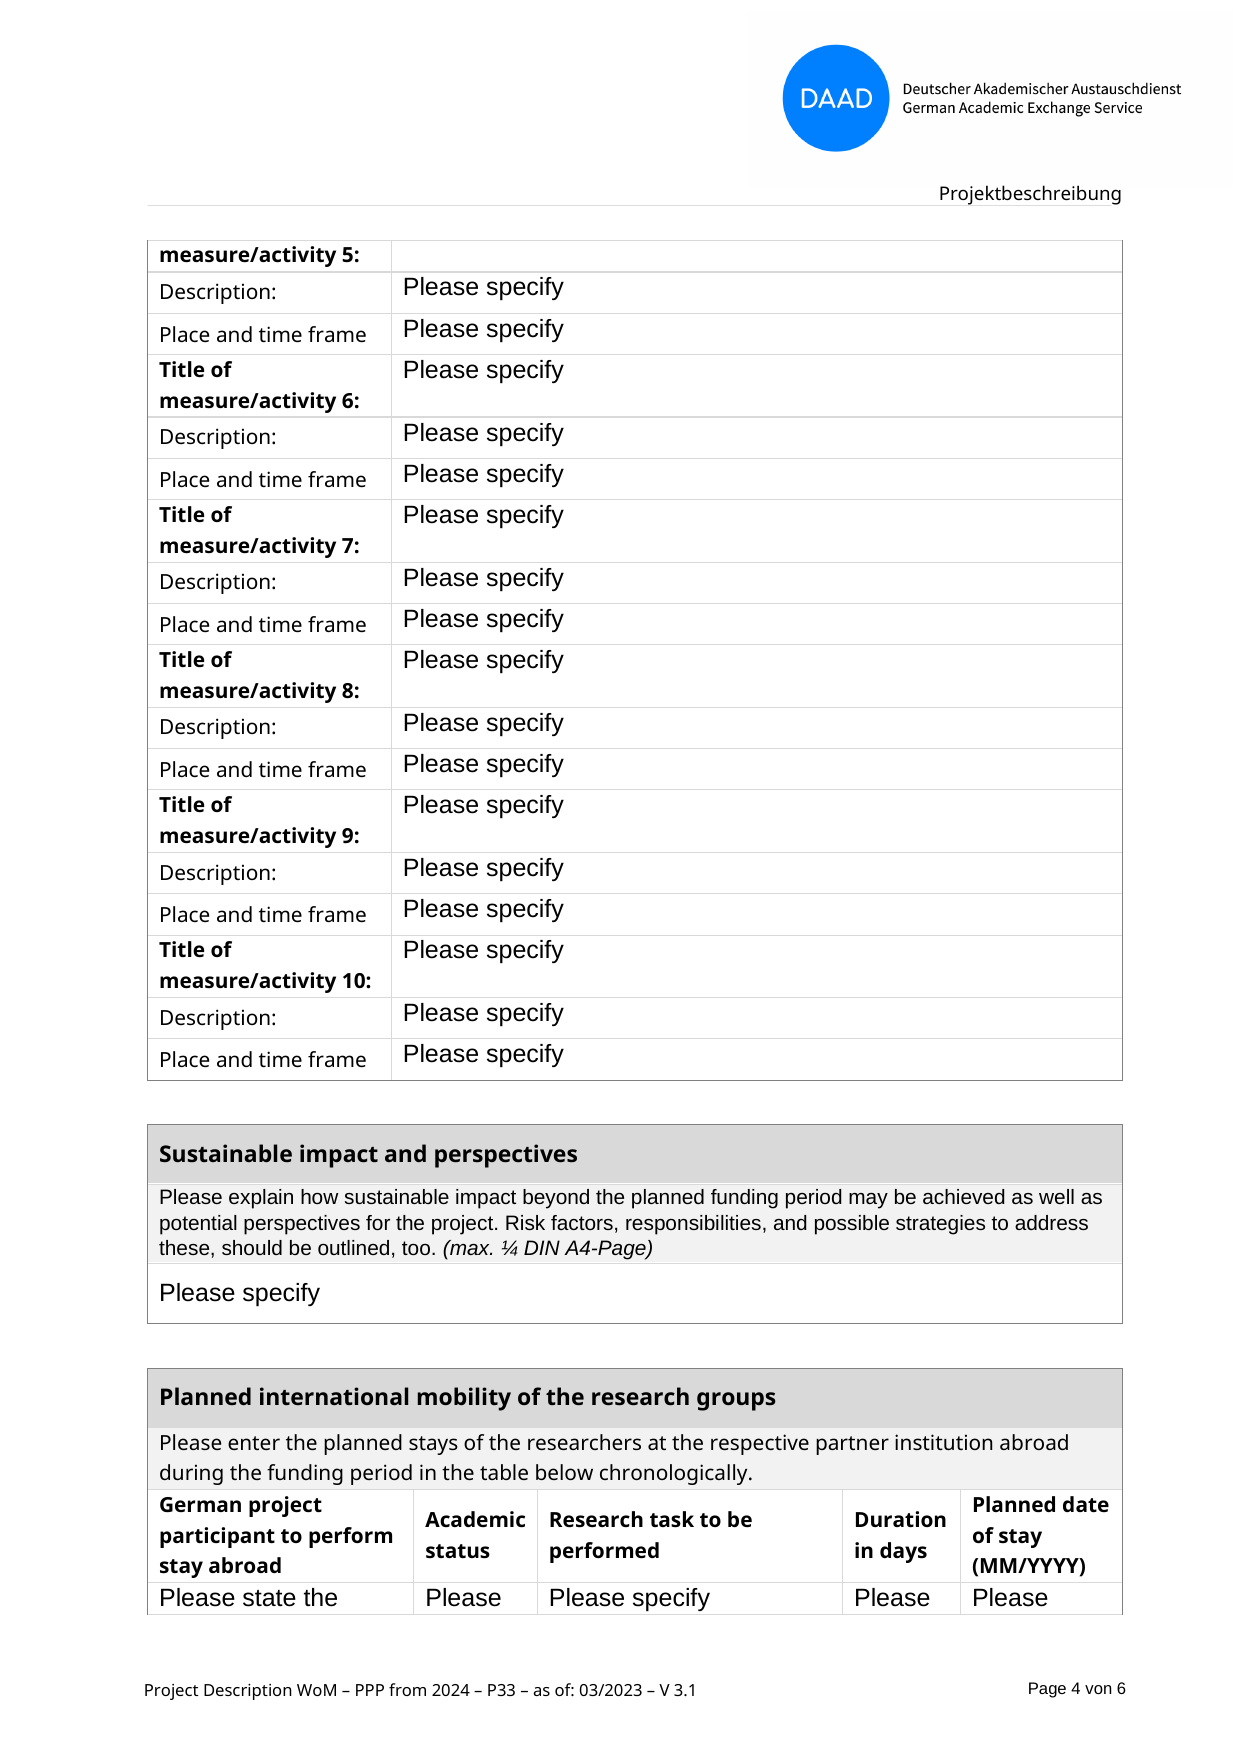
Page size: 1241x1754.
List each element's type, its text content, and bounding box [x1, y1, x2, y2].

table_cell Title of measure/activity 10: [148, 936, 391, 997]
table_cell Place and time frame [148, 314, 391, 354]
table_cell Academic status [414, 1490, 537, 1582]
table_header Planned international mobility of the research groups [148, 1369, 1122, 1427]
table_cell Planned date of stay (MM/YYYY) [961, 1490, 1122, 1582]
table_cell Title of measure/activity 5: [148, 241, 391, 271]
table_cell Title of measure/activity 6: [148, 355, 391, 416]
table_cell Title of measure/activity 7: [148, 500, 391, 562]
table_cell Description: [148, 418, 391, 458]
table_cell Please enter the planned stays of the researchers at the respective partner institution abroad during the funding period in the table below chronologically. [148, 1428, 1122, 1489]
table_cell Title of measure/activity 8: [148, 645, 391, 707]
table_cell Place and time frame [148, 1039, 391, 1079]
table_cell Description: [148, 273, 391, 313]
table_cell Duration in days [843, 1490, 960, 1582]
table_cell Title of measure/activity 9: [148, 790, 391, 852]
table_cell Place and time frame [148, 459, 391, 499]
table_cell Description: [148, 708, 391, 748]
table_header Sustainable impact and perspectives [148, 1125, 1122, 1183]
table_cell Place and time frame [148, 894, 391, 934]
table_cell Description: [148, 853, 391, 893]
picture [747, 10, 1236, 187]
table_cell German project participant to perform stay abroad [148, 1490, 413, 1582]
table_cell Place and time frame [148, 749, 391, 789]
table_cell Description: [148, 563, 391, 603]
table_cell Please explain how sustainable impact beyond the planned funding period may be achieved as well as potential perspectives for the project. Risk factors, responsibilities, and possible strategies to address these, should be outlined, too. (max. ¼ DIN A4-Page) [148, 1185, 1122, 1262]
table_cell Description: [148, 998, 391, 1038]
table_cell Place and time frame [148, 604, 391, 644]
table_cell Research task to be performed [538, 1490, 842, 1582]
